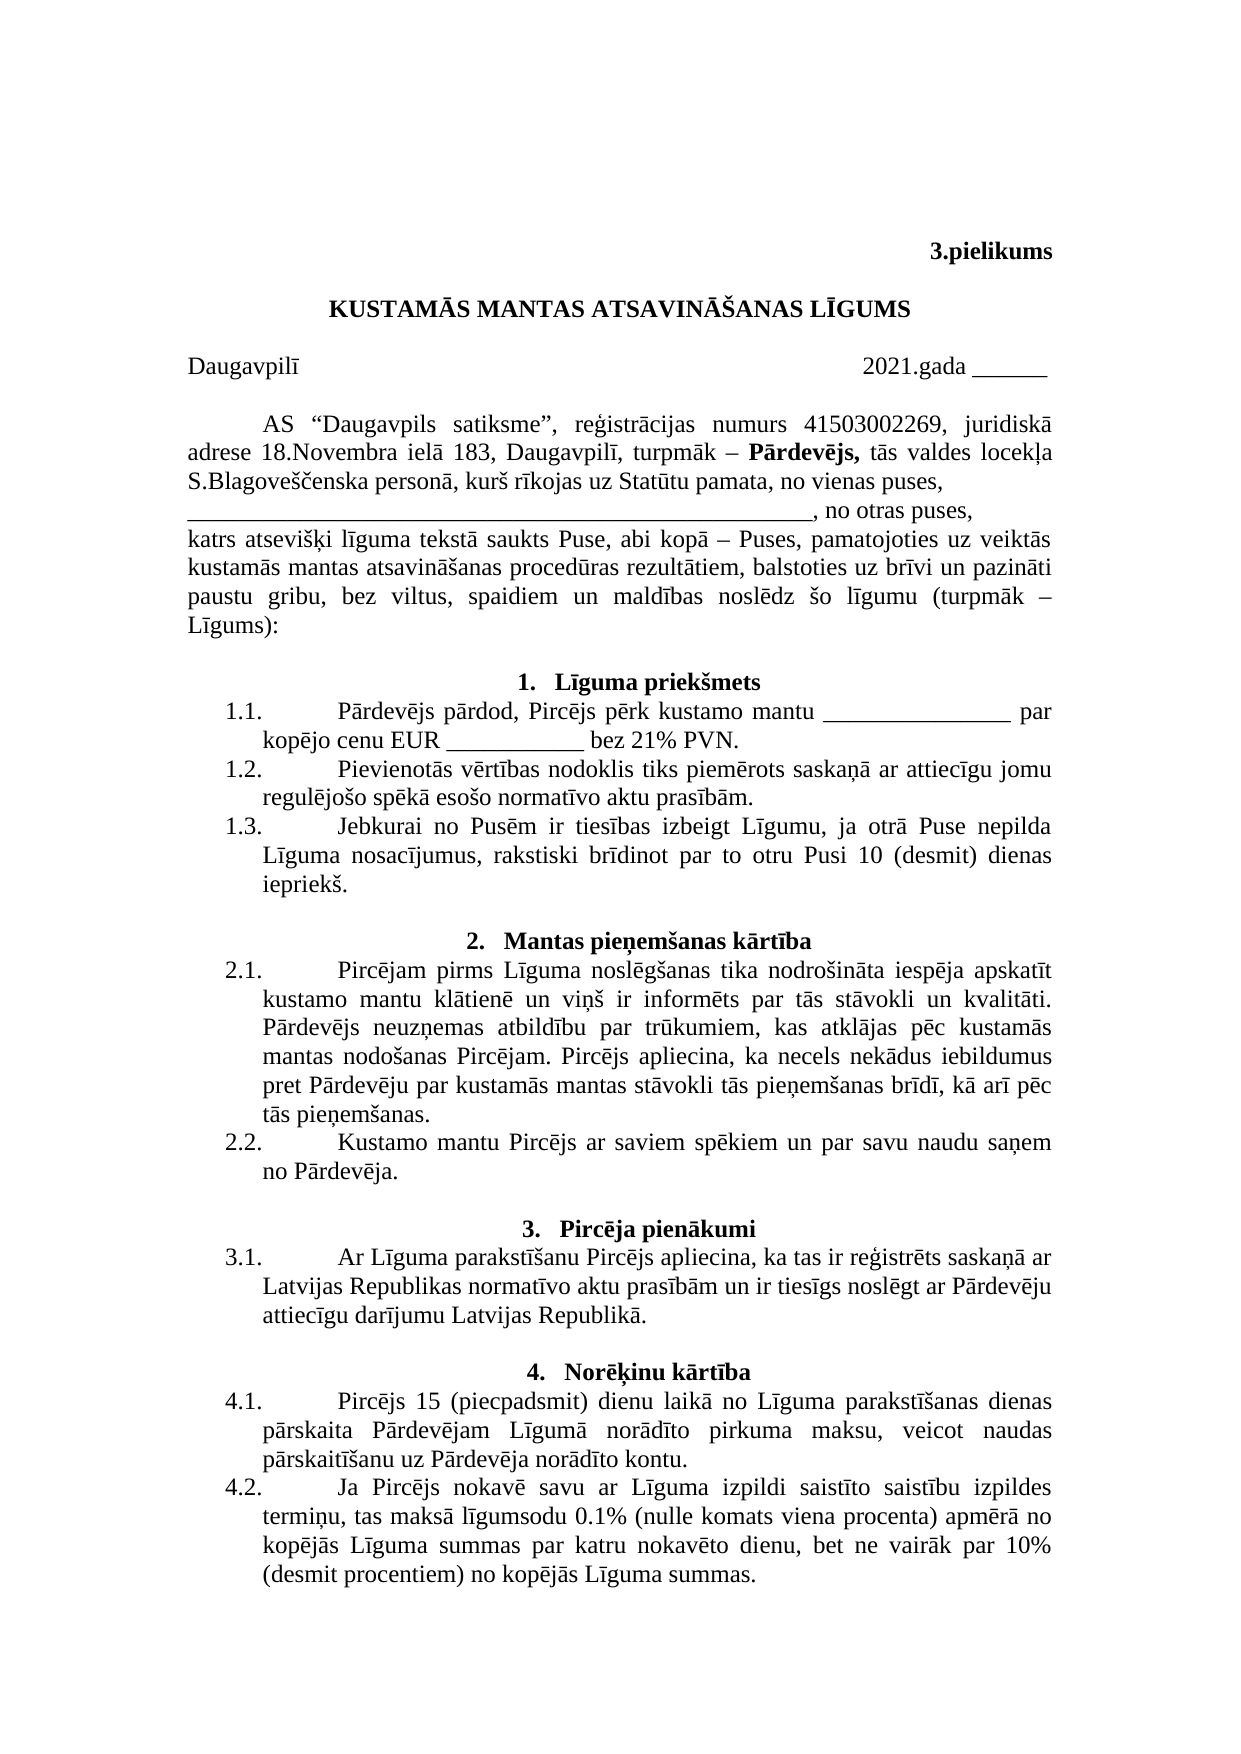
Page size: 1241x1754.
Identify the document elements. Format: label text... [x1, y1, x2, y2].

list Ar Līguma parakstīšanu Pircējs apliecina, ka tas ir reģistrēts saskaņā ar Latvijas Republikas normatīvo aktu prasībām un ir tiesīgs noslēgt ar Pārdevēju attiecīgu darījumu Latvijas Republikā. [225, 1242, 1053, 1329]
list Norēķinu kārtība [225, 1357, 1053, 1386]
list Kustamo mantu Pircējs ar saviem spēkiem un par savu naudu saņem no Pārdevēja. [225, 1127, 1053, 1185]
text 3.pielikums [187, 236, 1053, 265]
list Pircēja pienākumi [225, 1214, 1053, 1242]
text katrs atsevišķi līguma tekstā saukts Puse, abi kopā – Puses, pamatojoties uz veiktās kustamās mantas atsavināšanas procedūras rezultātiem, balstoties uz brīvi un pazināti paustu gribu, bez viltus, spaidiem un maldības noslēdz šo līgumu (turpmāk – Līgums): [187, 524, 1053, 639]
list Līguma priekšmets [225, 667, 1053, 696]
list Pārdevējs pārdod, Pircējs pērk kustamo mantu _______________ par kopējo cenu EUR ___________ bez 21% PVN. [225, 696, 1053, 754]
text AS “Daugavpils satiksme”, reģistrācijas numurs 41503002269, juridiskā adrese 18.Novembra ielā 183, Daugavpilī, turpmāk – Pārdevējs, tās valdes locekļa S.Blagoveščenska personā, kurš rīkojas uz Statūtu pamata, no vienas puses, [187, 409, 1053, 495]
text KUSTAMĀS MANTAS ATSAVINĀŠANAS LĪGUMS [187, 294, 1053, 322]
list Mantas pieņemšanas kārtība [225, 926, 1053, 955]
list Pircējam pirms Līguma noslēgšanas tika nodrošināta iespēja apskatīt kustamo mantu klātienē un viņš ir informēts par tās stāvokli un kvalitāti. Pārdevējs neuzņemas atbildību par trūkumiem, kas atklājas pēc kustamās mantas nodošanas Pircējam. Pircējs apliecina, ka necels nekādus iebildumus pret Pārdevēju par kustamās mantas stāvokli tās pieņemšanas brīdī, kā arī pēc tās pieņemšanas. [225, 955, 1053, 1127]
list Ja Pircējs nokavē savu ar Līguma izpildi saistīto saistību izpildes termiņu, tas maksā līgumsodu 0.1% (nulle komats viena procenta) apmērā no kopējās Līguma summas par katru nokavēto dienu, bet ne vairāk par 10% (desmit procentiem) no kopējās Līguma summas. [225, 1472, 1053, 1587]
list Pievienotās vērtības nodoklis tiks piemērots saskaņā ar attiecīgu jomu regulējošo spēkā esošo normatīvo aktu prasībām. [225, 754, 1053, 811]
text __________________________________________________, no otras puses, [187, 495, 1053, 524]
list Pircējs 15 (piecpadsmit) dienu laikā no Līguma parakstīšanas dienas pārskaita Pārdevējam Līgumā norādīto pirkuma maksu, veicot naudas pārskaitīšanu uz Pārdevēja norādīto kontu. [225, 1386, 1053, 1472]
text Daugavpilī 2021.gada ______ [187, 351, 1053, 380]
list Jebkurai no Pusēm ir tiesības izbeigt Līgumu, ja otrā Puse nepilda Līguma nosacījumus, rakstiski brīdinot par to otru Pusi 10 (desmit) dienas iepriekš. [225, 811, 1053, 897]
